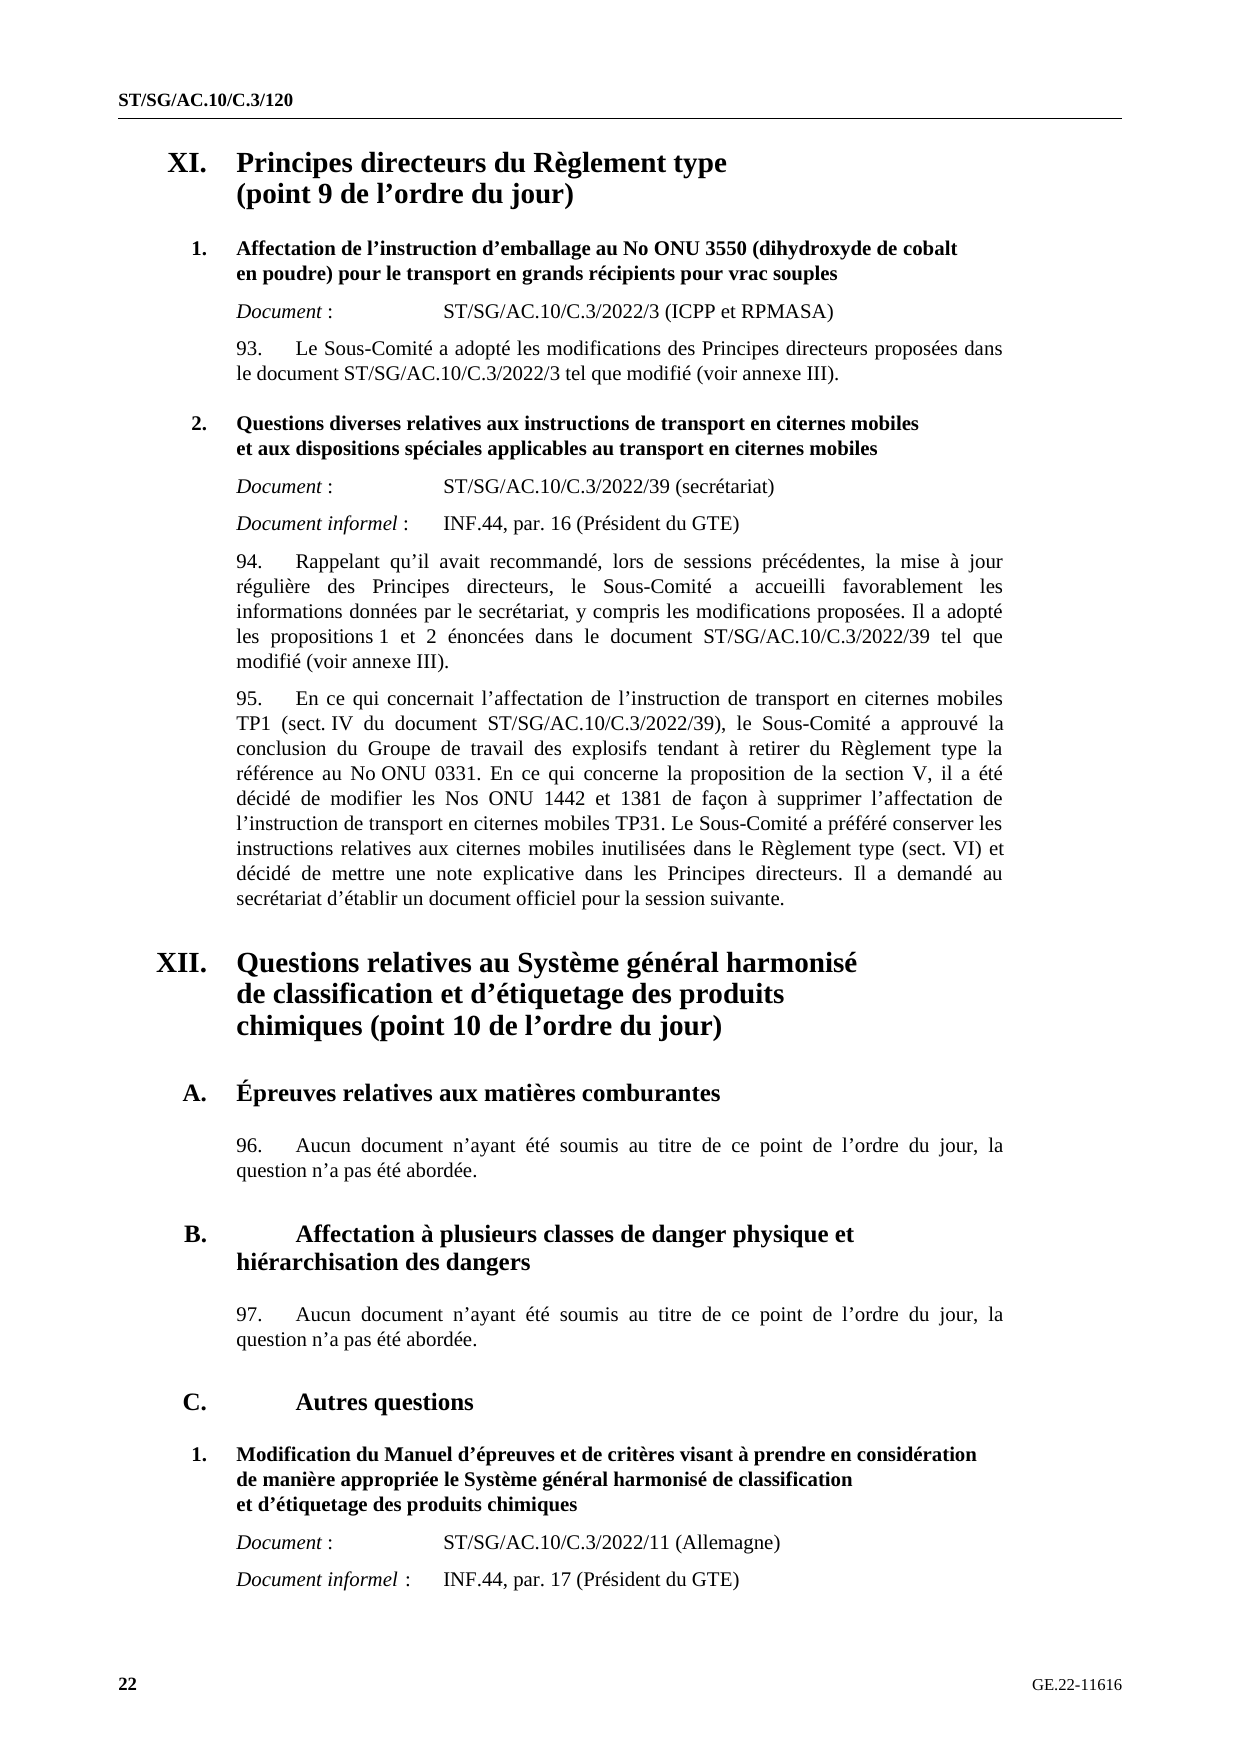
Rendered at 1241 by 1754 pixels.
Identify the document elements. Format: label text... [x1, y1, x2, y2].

text 97. Aucun document n’ayant été soumis au titre de ce point de l’ordre du jour, la question n’a pas été abordée. [236, 1301, 1004, 1351]
text Document : ST/SG/AC.10/C.3/2022/11 (Allemagne) [236, 1529, 1004, 1554]
text Document informel : INF.44, par. 17 (Président du GTE) [236, 1566, 1004, 1591]
text 1. Affectation de l’instruction d’emballage au No ONU 3550 (dihydroxyde de cobalt en poudre) pour le transport en grands récipients pour vrac souples [118, 235, 1004, 285]
text 96. Aucun document n’ayant été soumis au titre de ce point de l’ordre du jour, la question n’a pas été abordée. [236, 1132, 1004, 1182]
text Document : ST/SG/AC.10/C.3/2022/39 (secrétariat) [236, 473, 1004, 498]
text Document : ST/SG/AC.10/C.3/2022/3 (ICPP et RPMASA) [236, 298, 1004, 323]
text A. Épreuves relatives aux matières comburantes [118, 1079, 1004, 1107]
text 95. En ce qui concernait l’affectation de l’instruction de transport en citernes mobiles TP1 (sect. IV du document ST/SG/AC.10/C.3/2022/39), le Sous-Comité a approuvé la conclusion du Groupe de travail des explosifs tendant à retirer du Règlement type la référence au No ONU 0331. En ce qui concerne la proposition de la section V, il a été décidé de modifier les Nos ONU 1442 et 1381 de façon à supprimer l’affectation de l’instruction de transport en citernes mobiles TP31. Le Sous-Comité a préféré conserver les instructions relatives aux citernes mobiles inutilisées dans le Règlement type (sect. VI) et décidé de mettre une note explicative dans les Principes directeurs. Il a demandé au secrétariat d’établir un document officiel pour la session suivante. [236, 685, 1004, 910]
text 2. Questions diverses relatives aux instructions de transport en citernes mobiles et aux dispositions spéciales applicables au transport en citernes mobiles [118, 410, 1004, 460]
text 93. Le Sous-Comité a adopté les modifications des Principes directeurs proposées dans le document ST/SG/AC.10/C.3/2022/3 tel que modifié (voir annexe III). [236, 335, 1004, 385]
text XI. Principes directeurs du Règlement type (point 9 de l’ordre du jour) [118, 148, 738, 210]
text 1. Modification du Manuel d’épreuves et de critères visant à prendre en considération de manière appropriée le Système général harmonisé de classification et d’étiquetage des produits chimiques [118, 1441, 1004, 1516]
text C. Autres questions [118, 1388, 1004, 1416]
text XII. Questions relatives au Système général harmonisé de classification et d’étiquetage des produits chimiques (point 10 de l’ordre du jour) [118, 948, 1004, 1041]
text 94. Rappelant qu’il avait recommandé, lors de sessions précédentes, la mise à jour régulière des Principes directeurs, le Sous-Comité a accueilli favorablement les informations données par le secrétariat, y compris les modifications proposées. Il a adopté les propositions 1 et 2 énoncées dans le document ST/SG/AC.10/C.3/2022/39 tel que modifié (voir annexe III). [236, 548, 1004, 673]
text Document informel : INF.44, par. 16 (Président du GTE) [236, 510, 1004, 535]
text B. Affectation à plusieurs classes de danger physique et hiérarchisation des dangers [118, 1219, 1004, 1276]
